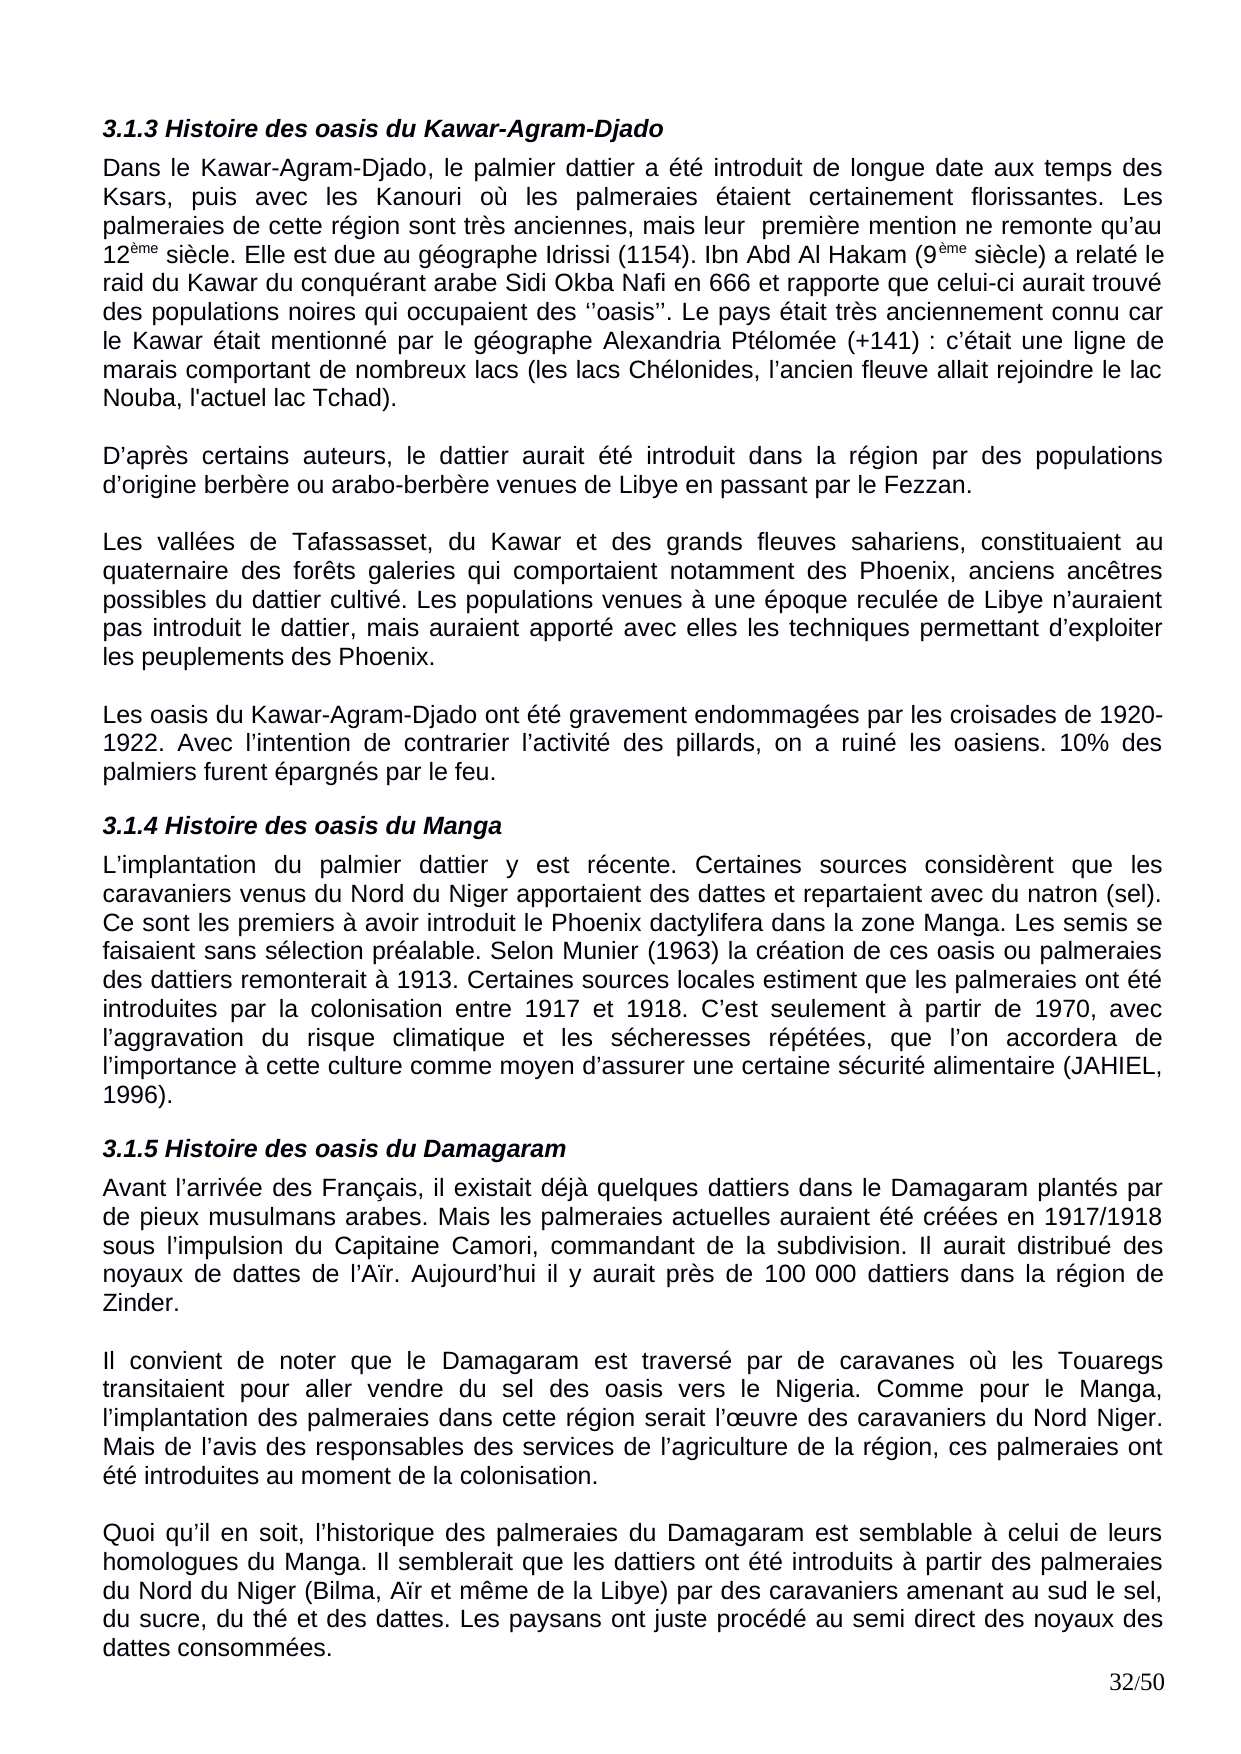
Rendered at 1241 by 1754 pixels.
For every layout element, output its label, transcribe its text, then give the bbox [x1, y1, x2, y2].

text 3.1.4 Histoire des oasis du Manga [102, 811, 1165, 839]
text 3.1.3 Histoire des oasis du Kawar-Agram-Djado [102, 114, 1165, 143]
text Il convient de noter que le Damagaram est traversé par de caravanes où les Touaregs transitaient pour aller vendre du sel des oasis vers le Nigeria. Comme pour le Manga, l’implantation des palmeraies dans cette région serait l’œuvre des caravaniers du Nord Niger. Mais de l’avis des responsables des services de l’agriculture de la région, ces palmeraies ont été introduites au moment de la colonisation. [102, 1346, 1165, 1489]
text Les vallées de Tafassasset, du Kawar et des grands fleuves sahariens, constituaient au quaternaire des forêts galeries qui comportaient notamment des Phoenix, anciens ancêtres possibles du dattier cultivé. Les populations venues à une époque reculée de Libye n’auraient pas introduit le dattier, mais auraient apporté avec elles les techniques permettant d’exploiter les peuplements des Phoenix. [102, 527, 1165, 671]
text Avant l’arrivée des Français, il existait déjà quelques dattiers dans le Damagaram plantés par de pieux musulmans arabes. Mais les palmeraies actuelles auraient été créées en 1917/1918 sous l’impulsion du Capitaine Camori, commandant de la subdivision. Il aurait distribué des noyaux de dattes de l’Aïr. Aujourd’hui il y aurait près de 100 000 dattiers dans la région de Zinder. [102, 1173, 1165, 1317]
text Les oasis du Kawar-Agram-Djado ont été gravement endommagées par les croisades de 1920-1922. Avec l’intention de contrarier l’activité des pillards, on a ruiné les oasiens. 10% des palmiers furent épargnés par le feu. [102, 699, 1165, 786]
text L’implantation du palmier dattier y est récente. Certaines sources considèrent que les caravaniers venus du Nord du Niger apportaient des dattes et repartaient avec du natron (sel). Ce sont les premiers à avoir introduit le Phoenix dactylifera dans la zone Manga. Les semis se faisaient sans sélection préalable. Selon Munier (1963) la création de ces oasis ou palmeraies des dattiers remonterait à 1913. Certaines sources locales estiment que les palmeraies ont été introduites par la colonisation entre 1917 et 1918. C’est seulement à partir de 1970, avec l’aggravation du risque climatique et les sécheresses répétées, que l’on accordera de l’importance à cette culture comme moyen d’assurer une certaine sécurité alimentaire (JAHIEL, 1996). [102, 850, 1165, 1109]
text D’après certains auteurs, le dattier aurait été introduit dans la région par des populations d’origine berbère ou arabo-berbère venues de Libye en passant par le Fezzan. [102, 441, 1165, 498]
text Quoi qu’il en soit, l’historique des palmeraies du Damagaram est semblable à celui de leurs homologues du Manga. Il semblerait que les dattiers ont été introduits à partir des palmeraies du Nord du Niger (Bilma, Aïr et même de la Libye) par des caravaniers amenant au sud le sel, du sucre, du thé et des dattes. Les paysans ont juste procédé au semi direct des noyaux des dattes consommées. [102, 1518, 1165, 1662]
text Dans le Kawar-Agram-Djado, le palmier dattier a été introduit de longue date aux temps des Ksars, puis avec les Kanouri où les palmeraies étaient certainement florissantes. Les palmeraies de cette région sont très anciennes, mais leur première mention ne remonte qu’au 12ème siècle. Elle est due au géographe Idrissi (1154). Ibn Abd Al Hakam (9ème siècle) a relaté le raid du Kawar du conquérant arabe Sidi Okba Nafi en 666 et rapporte que celui-ci aurait trouvé des populations noires qui occupaient des ‘’oasis’’. Le pays était très anciennement connu car le Kawar était mentionné par le géographe Alexandria Ptélomée (+141) : c’était une ligne de marais comportant de nombreux lacs (les lacs Chélonides, l’ancien fleuve allait rejoindre le lac Nouba, l'actuel lac Tchad). [102, 153, 1165, 412]
text 3.1.5 Histoire des oasis du Damagaram [102, 1134, 1165, 1163]
